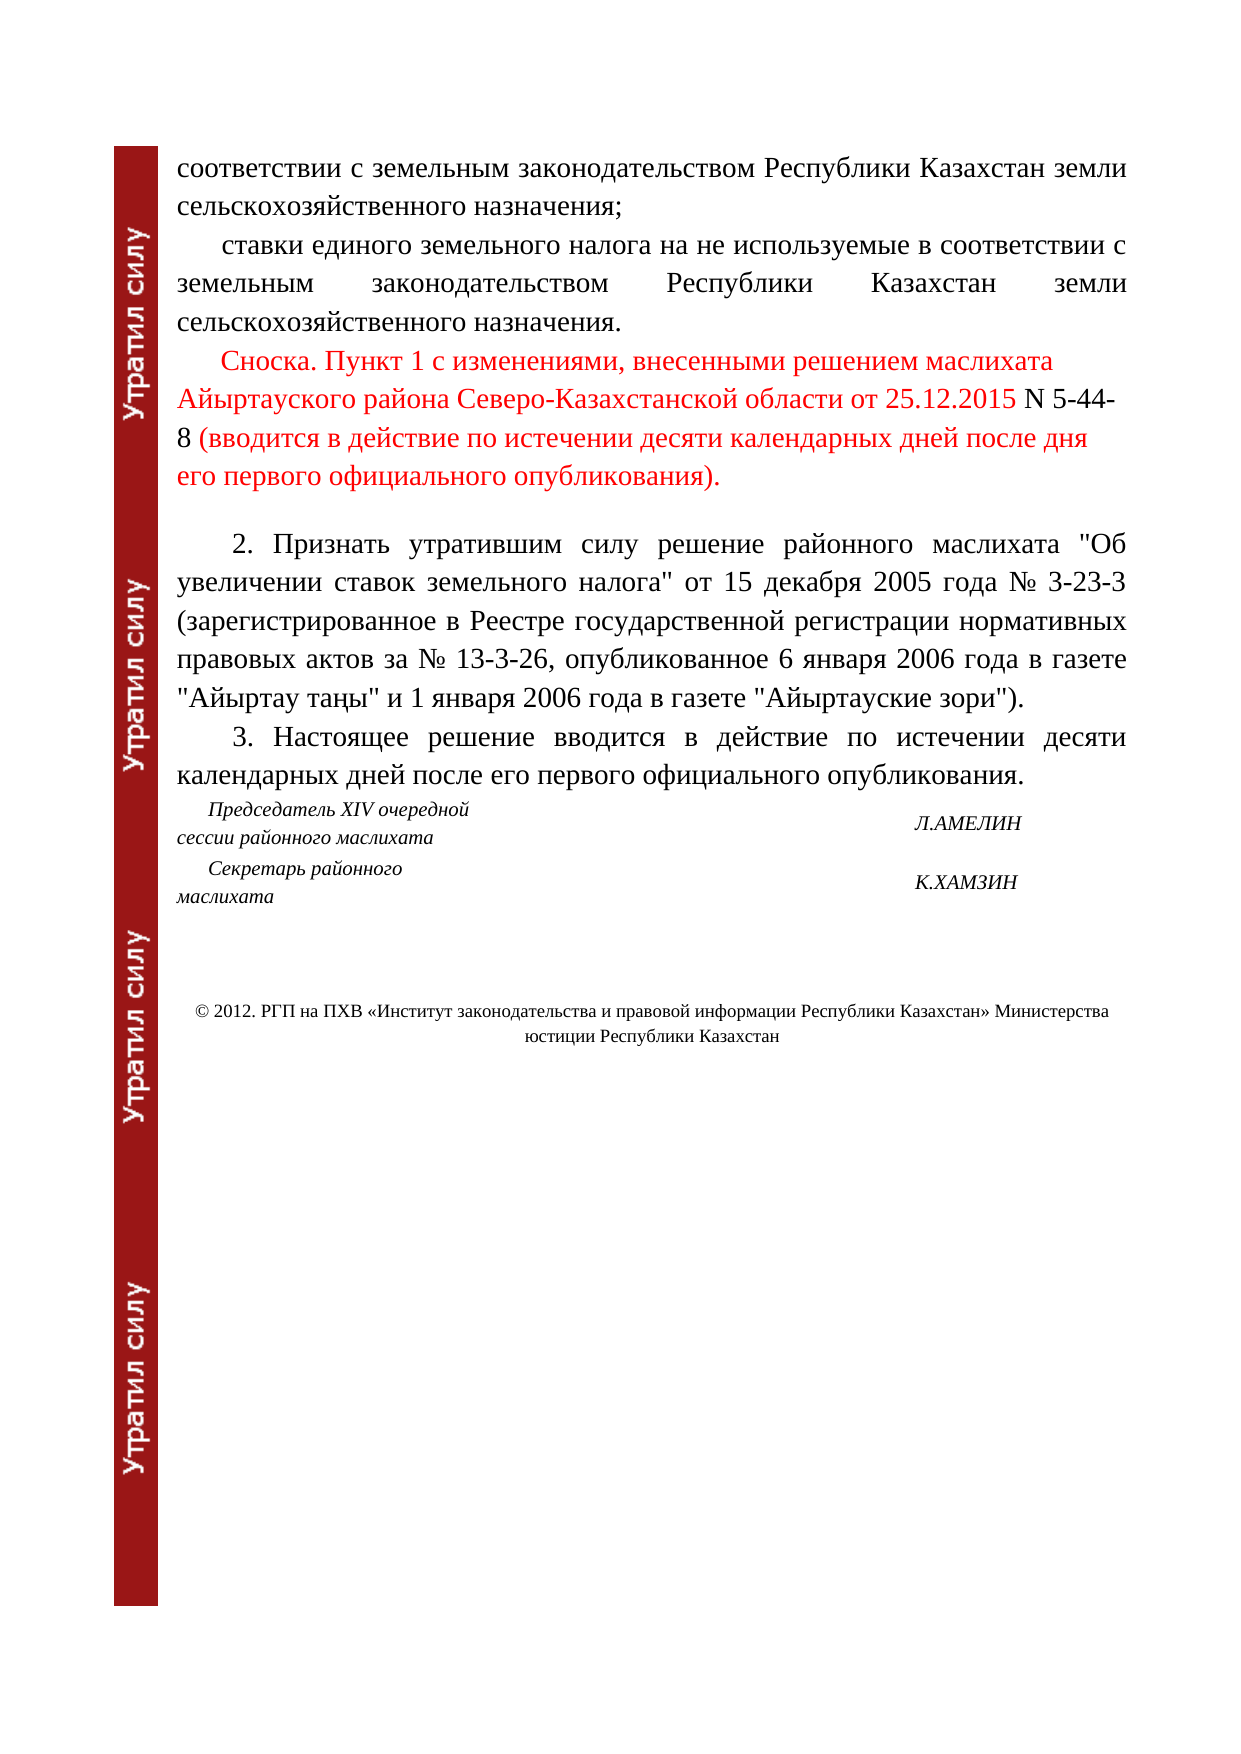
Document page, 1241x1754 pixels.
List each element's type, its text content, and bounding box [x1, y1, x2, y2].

table_header Председатель XIV очередной сессии районного маслихата [101, 796, 913, 854]
table_cell Секретарь районного маслихата [101, 854, 913, 913]
picture [114, 522, 158, 526]
text Сноска. Пункт 1 с изменениями, внесенными решением маслихата Айыртауского района Северо-Казахстанской области от 25.12.2015 N 5-44-8 (вводится в действие по истечении десяти календарных дней после дня его первого официального опубликования). [112, 343, 1128, 522]
text 2. Признать утратившим силу решение районного маслихата "Об увеличении ставок земельного налога" от 15 декабря 2005 года № 3-23-3 (зарегистрированное в Реестре государственной регистрации нормативных правовых актов за № 13-3-26, опубликованное 6 января 2006 года в газете "Айыртау таңы" и 1 января 2006 года в газете "Айыртауские зори"). [112, 526, 1128, 714]
picture [114, 338, 158, 343]
table_header Л.АМЕЛИН [913, 796, 1240, 854]
picture [114, 1046, 158, 1606]
picture [114, 222, 158, 227]
table_cell К.ХАМЗИН [913, 854, 1240, 913]
picture [114, 791, 158, 796]
text 3. Настоящее решение вводится в действие по истечении десяти календарных дней после его первого официального опубликования. [112, 719, 1128, 791]
picture [114, 913, 158, 1000]
picture [114, 146, 158, 150]
text ставки единого земельного налога на не используемые в соответствии с земельным законодательством Республики Казахстан земли сельскохозяйственного назначения. [112, 227, 1128, 338]
text © 2012. РГП на ПХВ «Институт законодательства и правовой информации Республики Казахстан» Министерства юстиции Республики Казахстан [112, 1000, 1128, 1046]
picture [114, 714, 158, 719]
